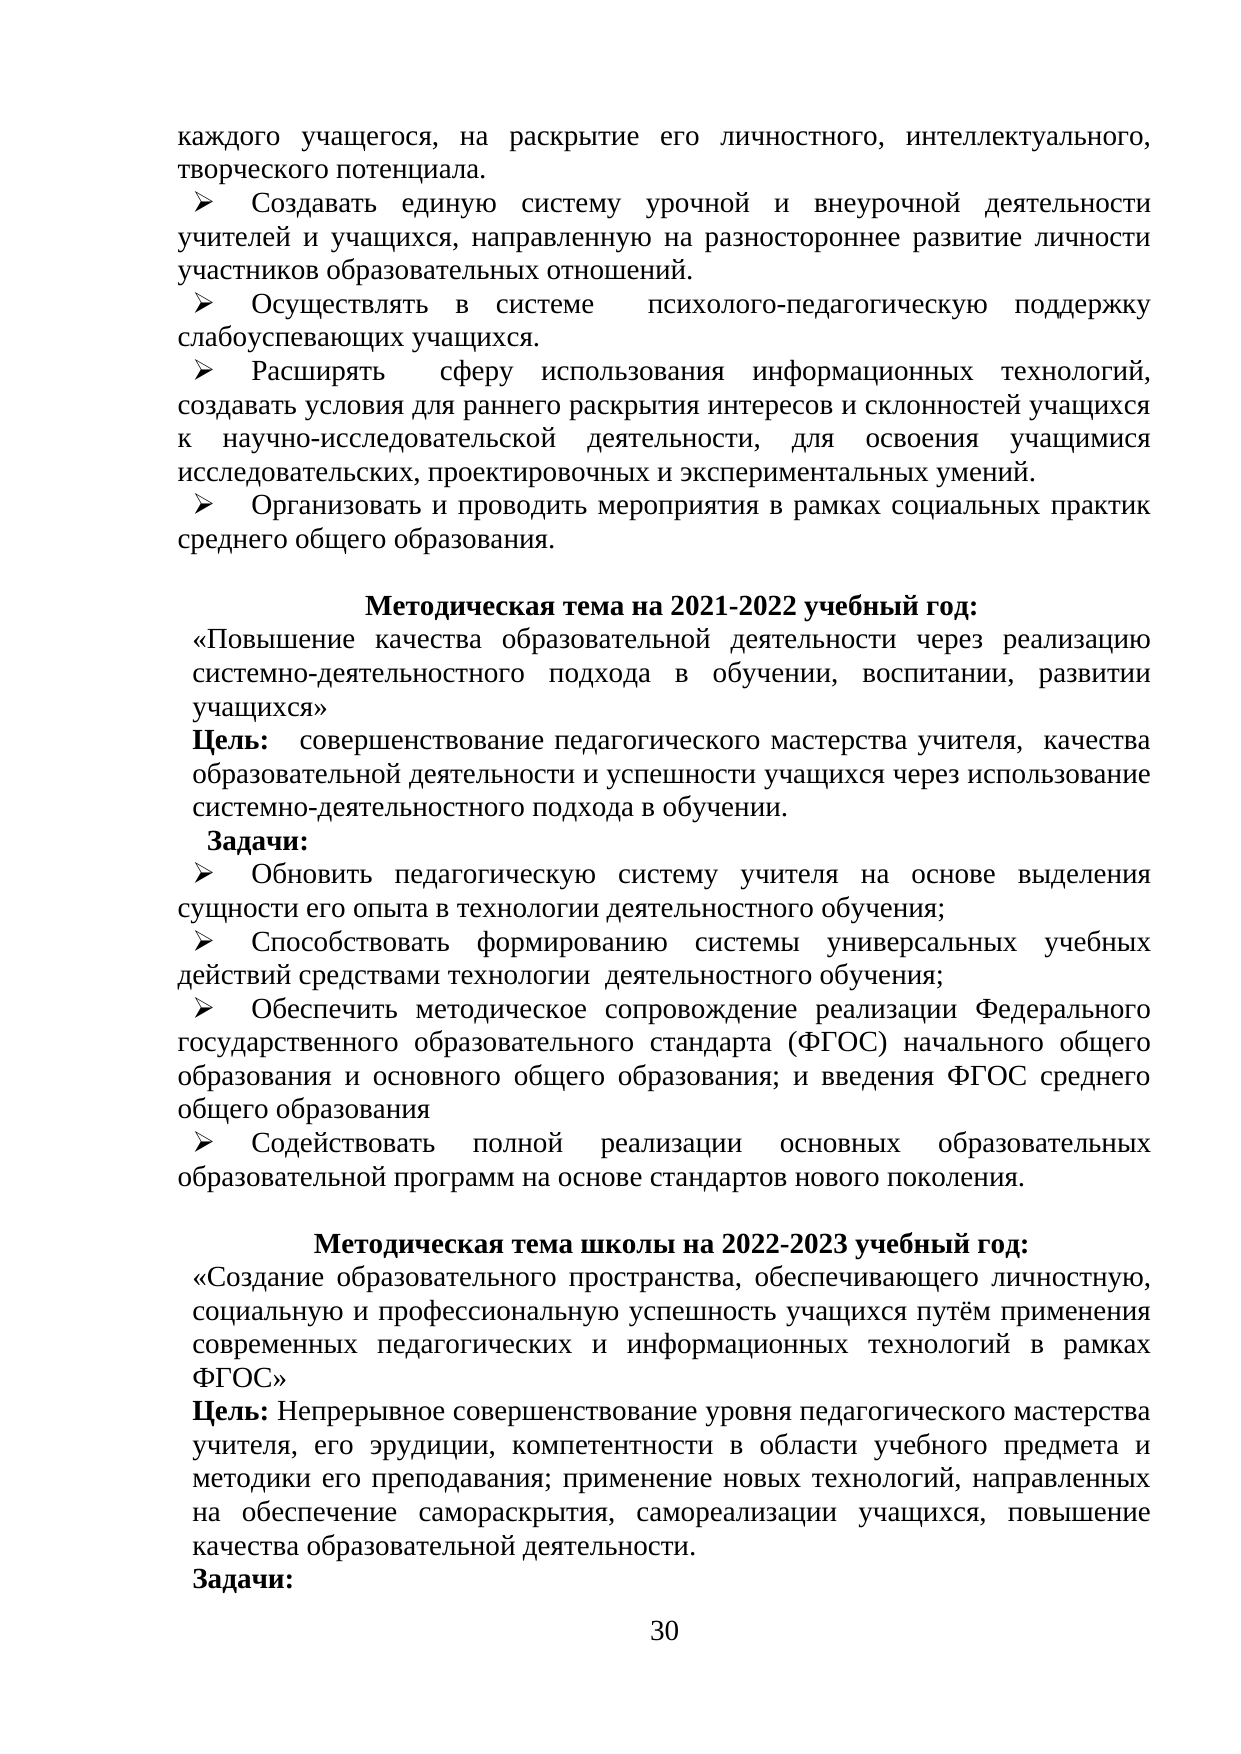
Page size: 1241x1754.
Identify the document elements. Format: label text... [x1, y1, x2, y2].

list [177, 118, 1152, 185]
list Методическая тема на 2021-2022 учебный год: [192, 588, 1152, 622]
list Цель: совершенствование педагогического мастерства учителя, качества образовательной деятельности и успешности учащихся через использование системно-деятельностного подхода в обучении. [192, 722, 1152, 823]
list Методическая тема школы на 2022-2023 учебный год: [192, 1226, 1152, 1259]
list Обновить педагогическую систему учителя на основе выделения сущности его опыта в технологии деятельностного обучения; [177, 856, 1152, 924]
list Цель: Непрерывное совершенствование уровня педагогического мастерства учителя, его эрудиции, компетентности в области учебного предмета и методики его преподавания; применение новых технологий, направленных на обеспечение самораскрытия, самореализации учащихся, повышение качества образовательной деятельности. [192, 1393, 1152, 1561]
list Обеспечить методическое сопровождение реализации Федерального государственного образовательного стандарта (ФГОС) начального общего образования и основного общего образования; и введения ФГОС среднего общего образования [177, 991, 1152, 1125]
list Задачи: [192, 1561, 1152, 1595]
list Осуществлять в системе психолого-педагогическую поддержку слабоуспевающих учащихся. [177, 286, 1152, 353]
list Содействовать полной реализации основных образовательных образовательной программ на основе стандартов нового поколения. [177, 1125, 1152, 1192]
list Организовать и проводить мероприятия в рамках социальных практик среднего общего образования. [177, 487, 1152, 554]
list «Повышение качества образовательной деятельности через реализацию системно-деятельностного подхода в обучении, воспитании, развитии учащихся» [192, 622, 1152, 722]
list Создавать единую систему урочной и внеурочной деятельности учителей и учащихся, направленную на разностороннее развитие личности участников образовательных отношений. [177, 185, 1152, 286]
list «Создание образовательного пространства, обеспечивающего личностную, социальную и профессиональную успешность учащихся путём применения современных педагогических и информационных технологий в рамках ФГОС» [192, 1259, 1152, 1393]
list Расширять сферу использования информационных технологий, создавать условия для раннего раскрытия интересов и склонностей учащихся к научно-исследовательской деятельности, для освоения учащимися исследовательских, проектировочных и экспериментальных умений. [177, 353, 1152, 487]
list Задачи: [192, 823, 1152, 856]
list Способствовать формированию системы универсальных учебных действий средствами технологии деятельностного обучения; [177, 924, 1152, 991]
